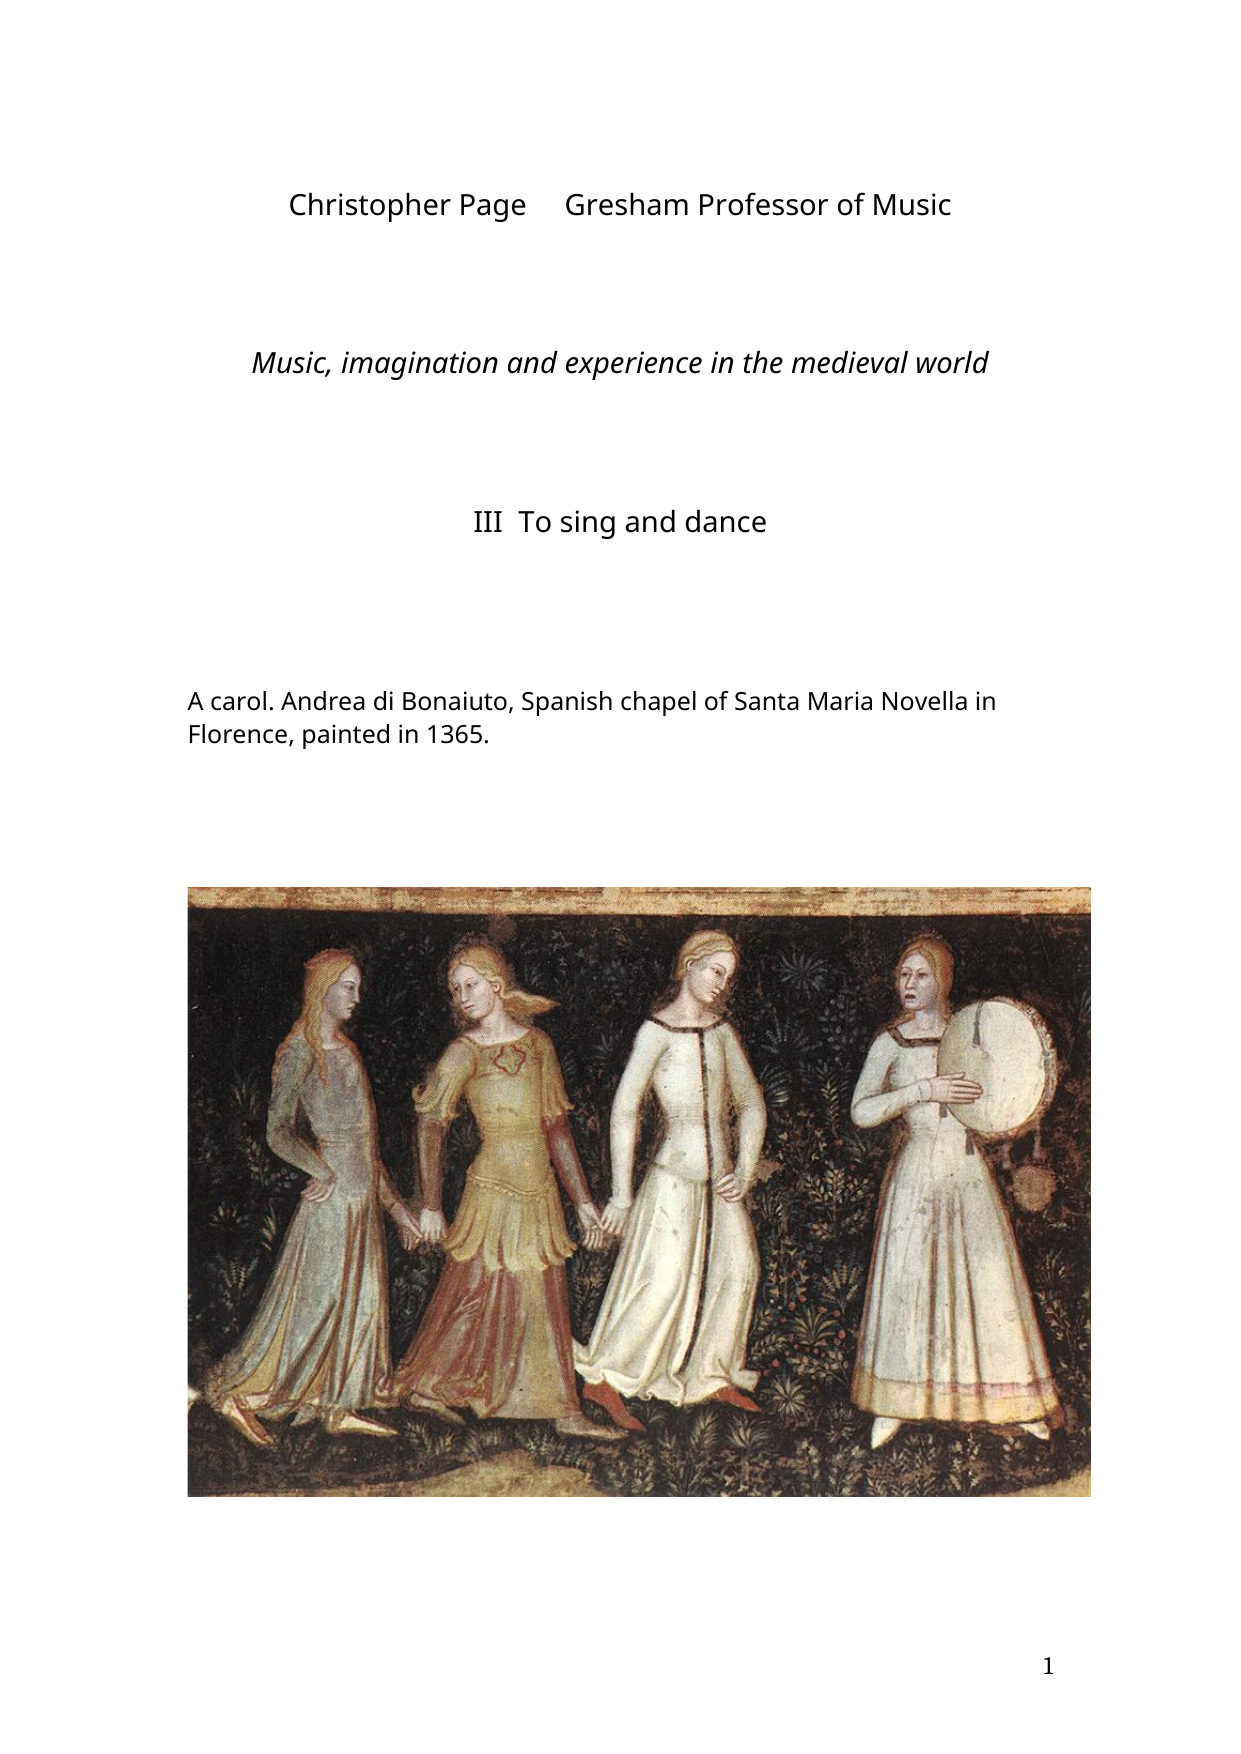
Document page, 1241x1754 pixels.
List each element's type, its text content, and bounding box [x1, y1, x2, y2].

text A carol. Andrea di Bonaiuto, Spanish chapel of Santa Maria Novella in Florence, painted in 1365. [187, 683, 1053, 751]
text Christopher Page Gresham Professor of Music [187, 184, 1053, 224]
text Music, imagination and experience in the medieval world [187, 343, 1053, 382]
picture [187, 887, 1091, 1497]
text III To sing and dance [187, 502, 1053, 541]
